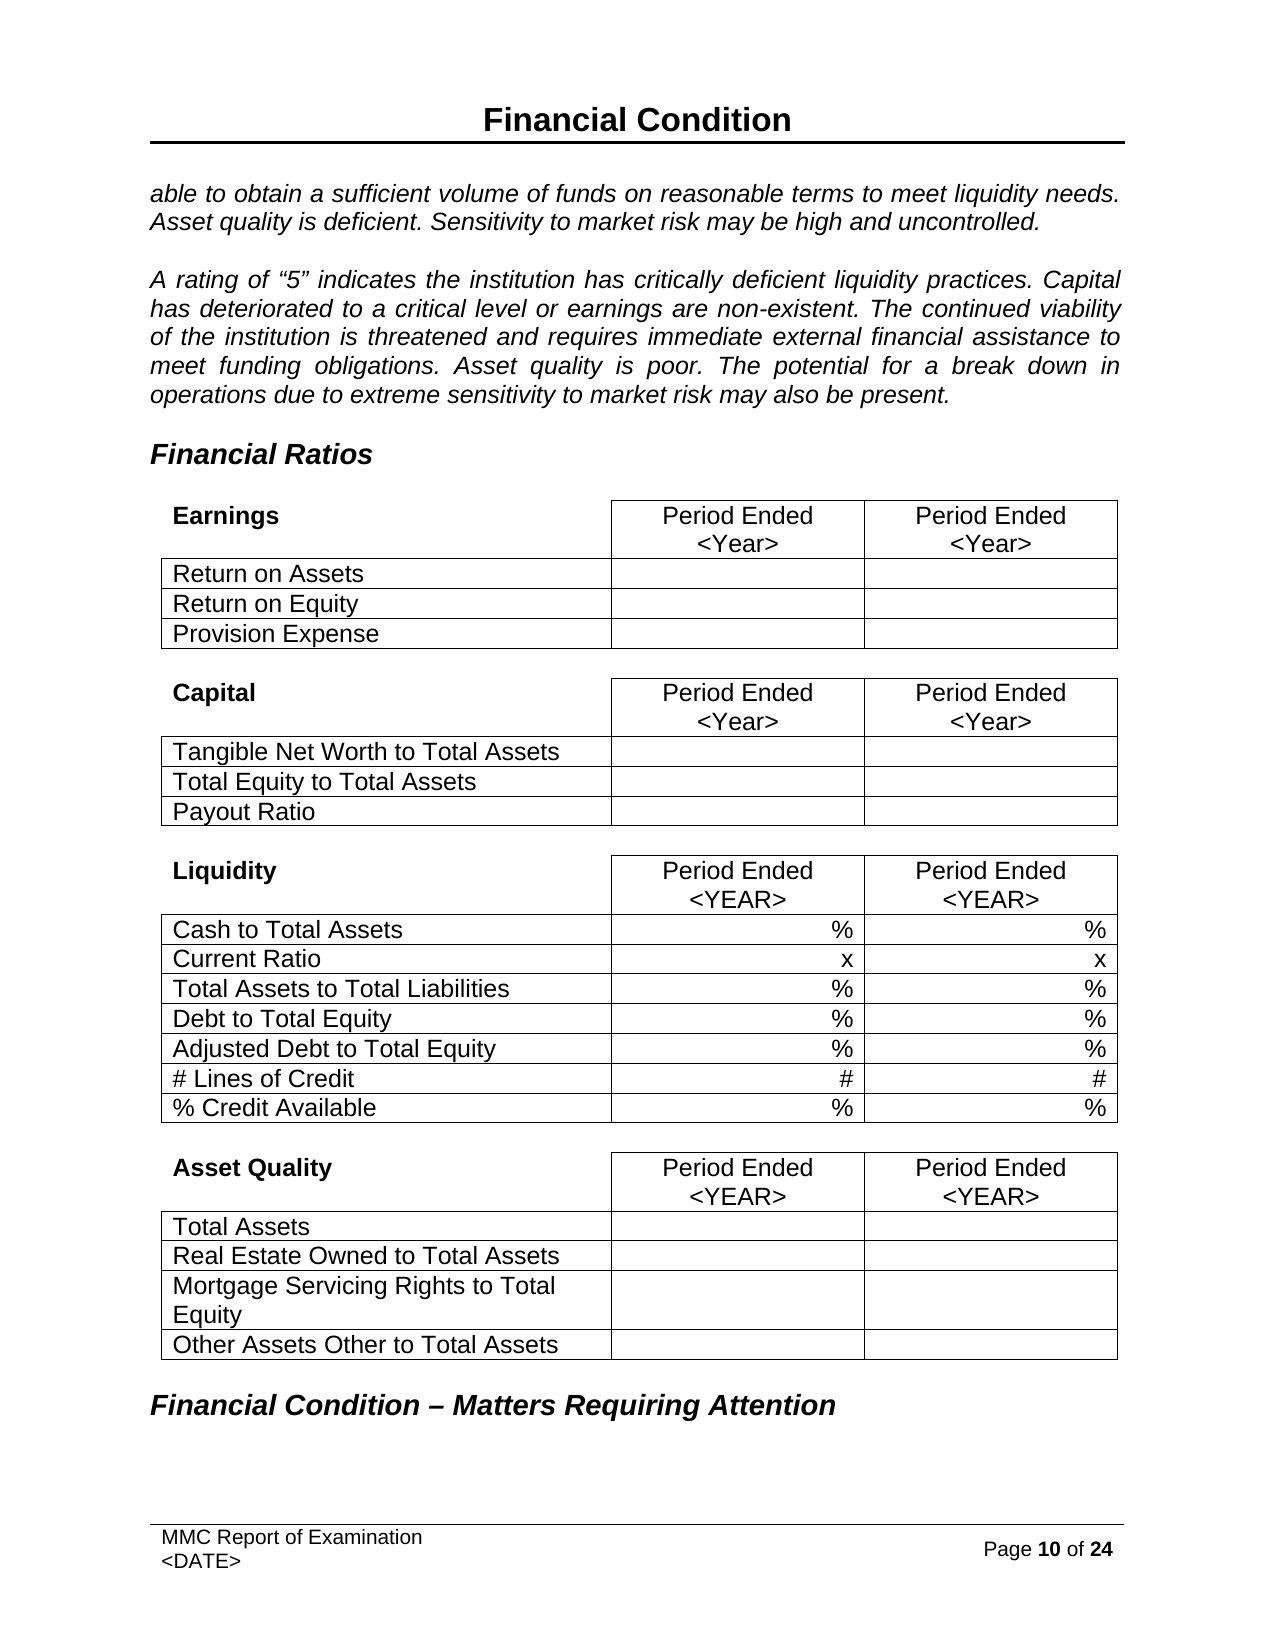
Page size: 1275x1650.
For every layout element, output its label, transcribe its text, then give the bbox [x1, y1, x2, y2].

table_cell [865, 737, 1117, 766]
table_cell Total Equity to Total Assets [162, 767, 611, 796]
table_cell [612, 767, 864, 796]
table_cell Provision Expense [162, 619, 611, 648]
table_cell x [612, 945, 864, 973]
table_cell Current Ratio [162, 945, 611, 973]
table_cell [612, 1330, 864, 1358]
table_header Earnings [161, 500, 611, 558]
table_header Period Ended <Year> [865, 501, 1117, 558]
table_header Period Ended <Year> [612, 679, 864, 736]
table_cell Real Estate Owned to Total Assets [162, 1241, 611, 1270]
table_cell x [865, 945, 1117, 973]
table_cell Total Assets [162, 1212, 611, 1240]
table_cell % [612, 974, 864, 1003]
table_cell % [612, 1094, 864, 1122]
table_cell [865, 619, 1117, 648]
table_header Period Ended <YEAR> [865, 1153, 1117, 1211]
table_cell Payout Ratio [162, 797, 611, 825]
text A rating of “5” indicates the institution has critically deficient liquidity practices. Capital has deteriorated to a critical level or earnings are non-existent. The continued viability of the institution is threatened and requires immediate external financial assistance to meet funding obligations. Asset quality is poor. The potential for a break down in operations due to extreme sensitivity to market risk may also be present. [150, 265, 1125, 409]
table_cell % [612, 1034, 864, 1063]
table_cell # Lines of Credit [162, 1064, 611, 1092]
table_cell [612, 1271, 864, 1329]
table_cell [612, 559, 864, 588]
table_cell Cash to Total Assets [162, 915, 611, 943]
table_header Period Ended <Year> [612, 501, 864, 558]
table_cell [865, 559, 1117, 588]
table_header Capital [161, 678, 611, 736]
table_cell % [612, 915, 864, 943]
table_cell % [865, 974, 1117, 1003]
table_cell [865, 589, 1117, 618]
table_cell [865, 1271, 1117, 1329]
table_cell Return on Assets [162, 559, 611, 588]
table_cell Debt to Total Equity [162, 1004, 611, 1033]
table_cell % [865, 1034, 1117, 1063]
table_cell [865, 767, 1117, 796]
table_cell [612, 797, 864, 825]
table_cell [865, 1212, 1117, 1240]
table_header Asset Quality [161, 1152, 611, 1211]
subtitle Financial Ratios [150, 437, 1125, 471]
table_cell Mortgage Servicing Rights to Total Equity [162, 1271, 611, 1329]
table_cell [865, 1241, 1117, 1270]
table_header Liquidity [161, 855, 611, 914]
table_cell [612, 619, 864, 648]
table_cell [612, 1212, 864, 1240]
table_cell % [865, 1094, 1117, 1122]
table_header Period Ended <Year> [865, 679, 1117, 736]
table_cell [865, 797, 1117, 825]
table_cell % [865, 915, 1117, 943]
table_cell Total Assets to Total Liabilities [162, 974, 611, 1003]
table_cell % [865, 1004, 1117, 1033]
table_cell % Credit Available [162, 1094, 611, 1122]
table_cell % [612, 1004, 864, 1033]
table_cell [865, 1330, 1117, 1358]
table_cell [612, 589, 864, 618]
subtitle Financial Condition – Matters Requiring Attention [150, 1388, 1125, 1422]
table_cell # [612, 1064, 864, 1092]
table_header Period Ended <YEAR> [612, 856, 864, 914]
table_header Period Ended <YEAR> [865, 856, 1117, 914]
table_cell [612, 737, 864, 766]
table_cell Adjusted Debt to Total Equity [162, 1034, 611, 1063]
table_cell Tangible Net Worth to Total Assets [162, 737, 611, 766]
table_header Period Ended <YEAR> [612, 1153, 864, 1211]
table_cell Return on Equity [162, 589, 611, 618]
table_cell # [865, 1064, 1117, 1092]
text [150, 179, 1125, 236]
table_cell [612, 1241, 864, 1270]
table_cell Other Assets Other to Total Assets [162, 1330, 611, 1358]
